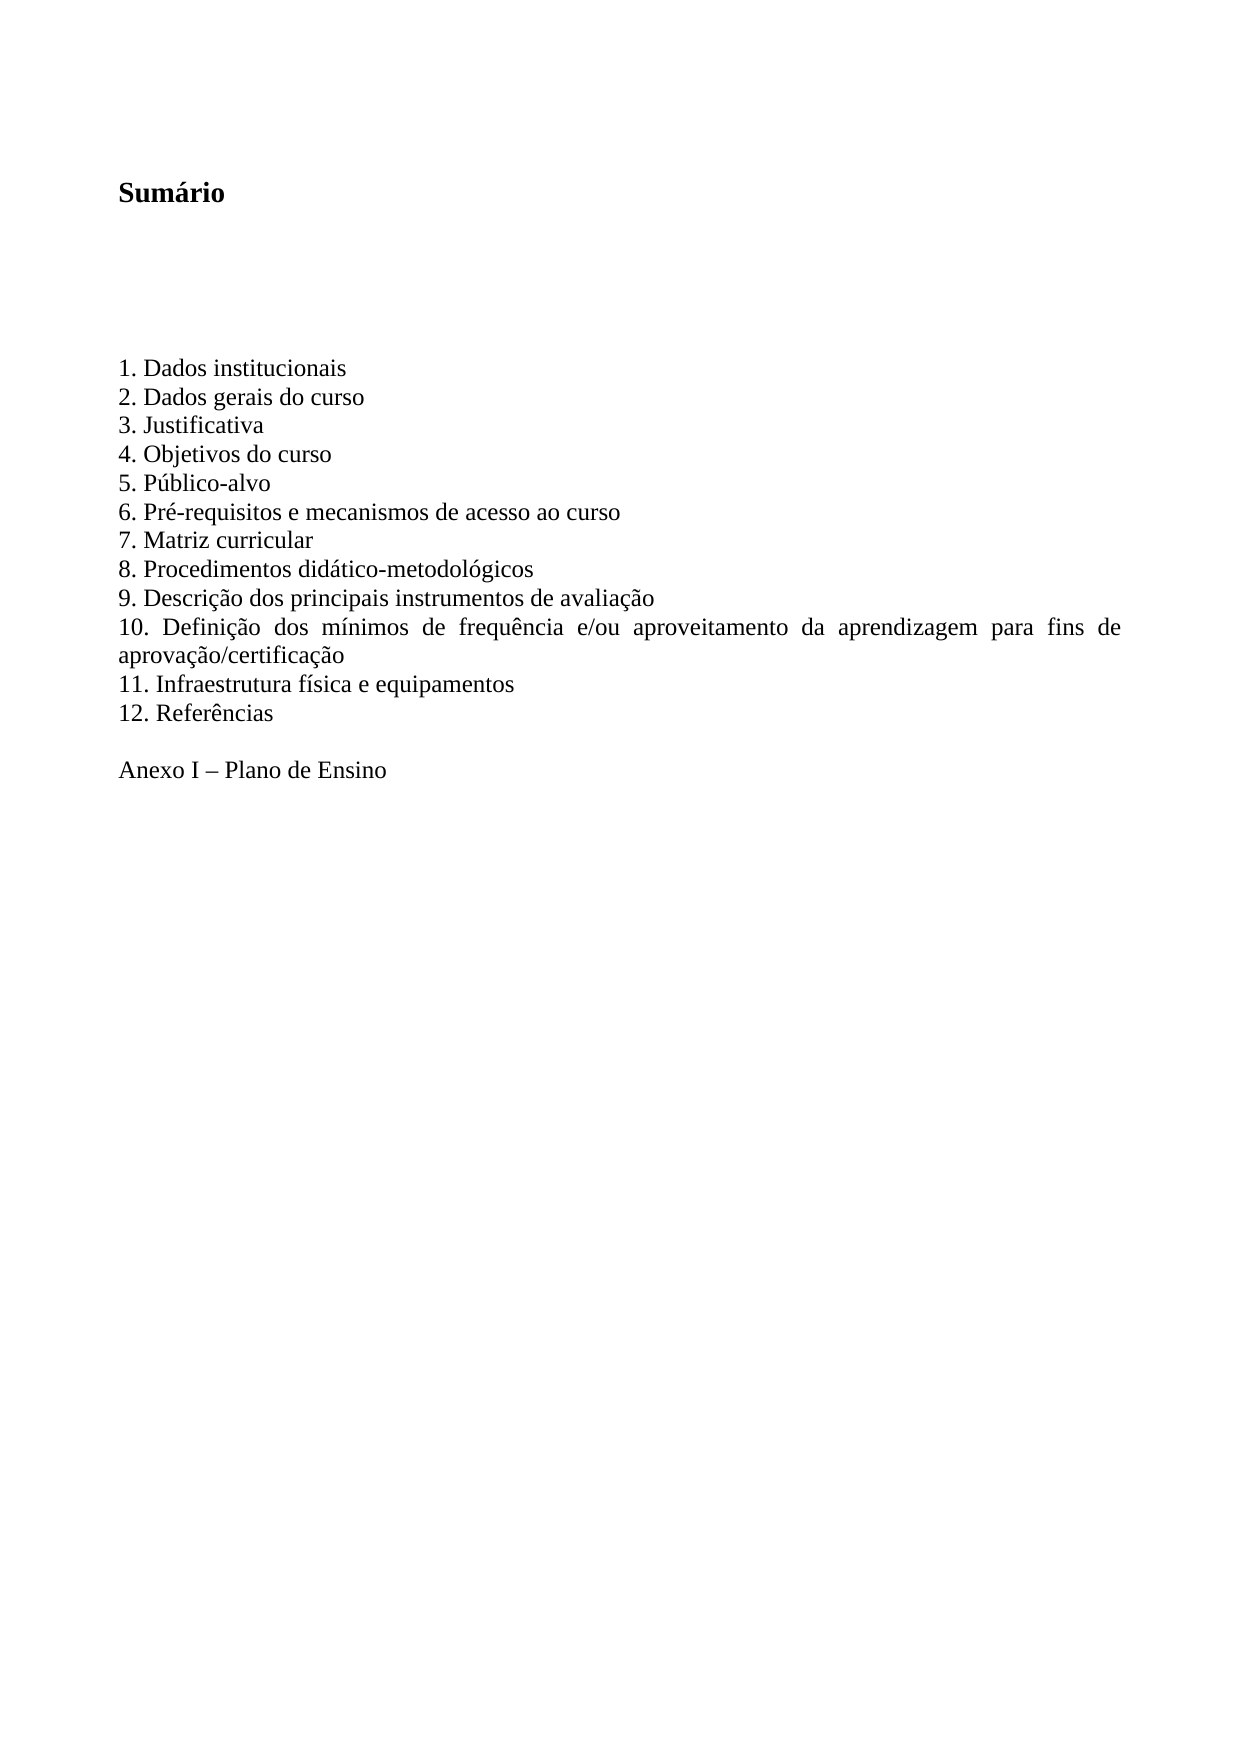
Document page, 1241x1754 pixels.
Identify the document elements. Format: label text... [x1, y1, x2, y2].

text 9. Descrição dos principais instrumentos de avaliação [118, 583, 1122, 612]
text 11. Infraestrutura física e equipamentos [118, 669, 1122, 698]
text 8. Procedimentos didático-metodológicos [118, 554, 1122, 583]
text 2. Dados gerais do curso [118, 382, 1122, 410]
text 10. Definição dos mínimos de frequência e/ou aproveitamento da aprendizagem para fins de aprovação/certificação [118, 612, 1122, 669]
text 6. Pré-requisitos e mecanismos de acesso ao curso [118, 497, 1122, 525]
text Anexo I – Plano de Ensino [118, 755, 1122, 784]
text 5. Público-alvo [118, 468, 1122, 497]
text 3. Justificativa [118, 410, 1122, 439]
text 12. Referências [118, 698, 1122, 727]
text Sumário [118, 176, 1122, 209]
text 1. Dados institucionais [118, 353, 1122, 382]
text 4. Objetivos do curso [118, 439, 1122, 468]
text 7. Matriz curricular [118, 525, 1122, 554]
